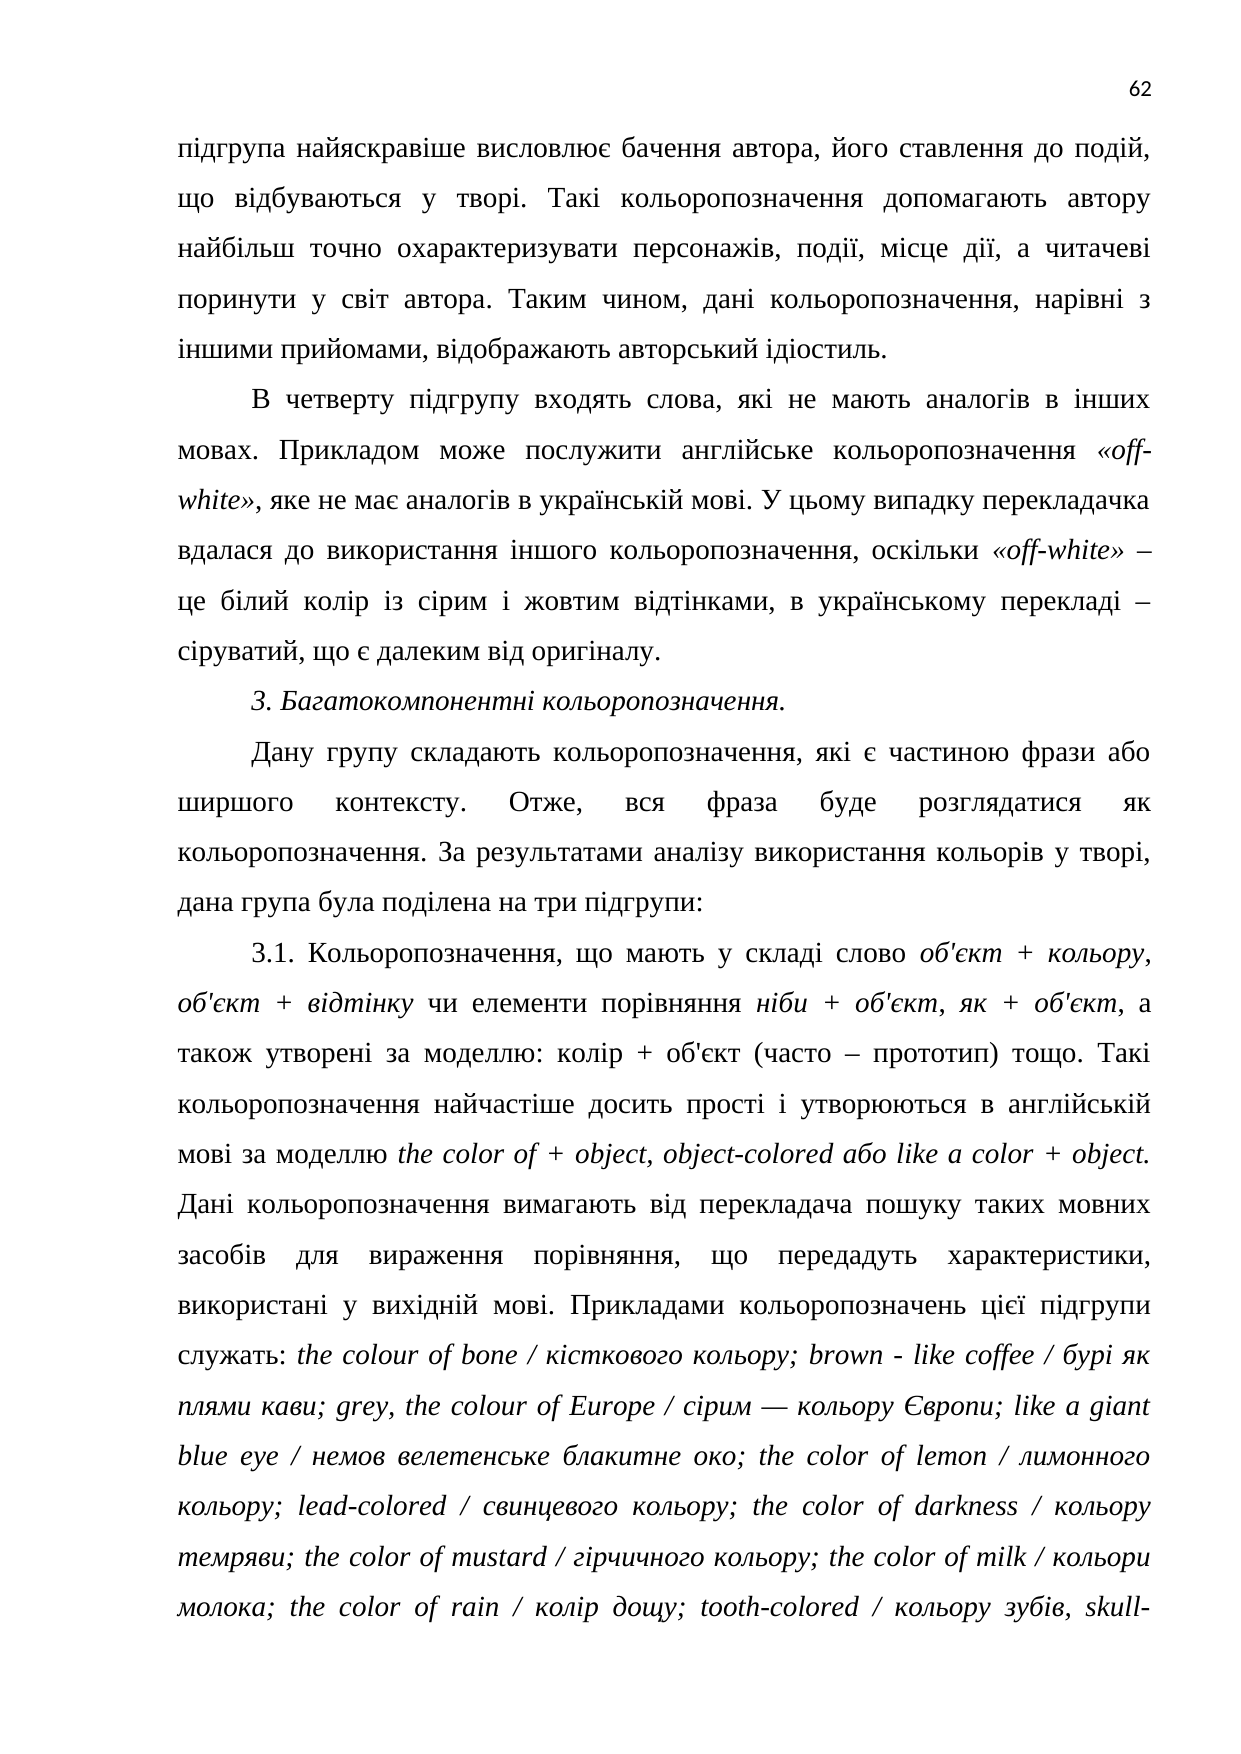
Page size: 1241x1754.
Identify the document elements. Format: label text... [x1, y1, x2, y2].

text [177, 935, 1152, 1622]
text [177, 130, 1152, 365]
text В четверту підгрупу входять слова, які не мають аналогів в інших мовах. Прикладом може послужити англійське кольоропозначення «off-white», яке не має аналогів в українській мові. У цьому випадку перекладачка вдалася до використання іншого кольоропозначення, оскільки «off-white» – це білий колір із сірим і жовтим відтінками, в українському перекладі – сіруватий, що є далеким від оригіналу. [177, 381, 1152, 667]
text 3. Багатокомпонентні кольоропозначення. [177, 683, 1152, 717]
text Дану групу складають кольоропозначення, які є частиною фрази або ширшого контексту. Отже, вся фраза буде розглядатися як кольоропозначення. За результатами аналізу використання кольорів у творі, дана група була поділена на три підгрупи: [177, 734, 1152, 918]
